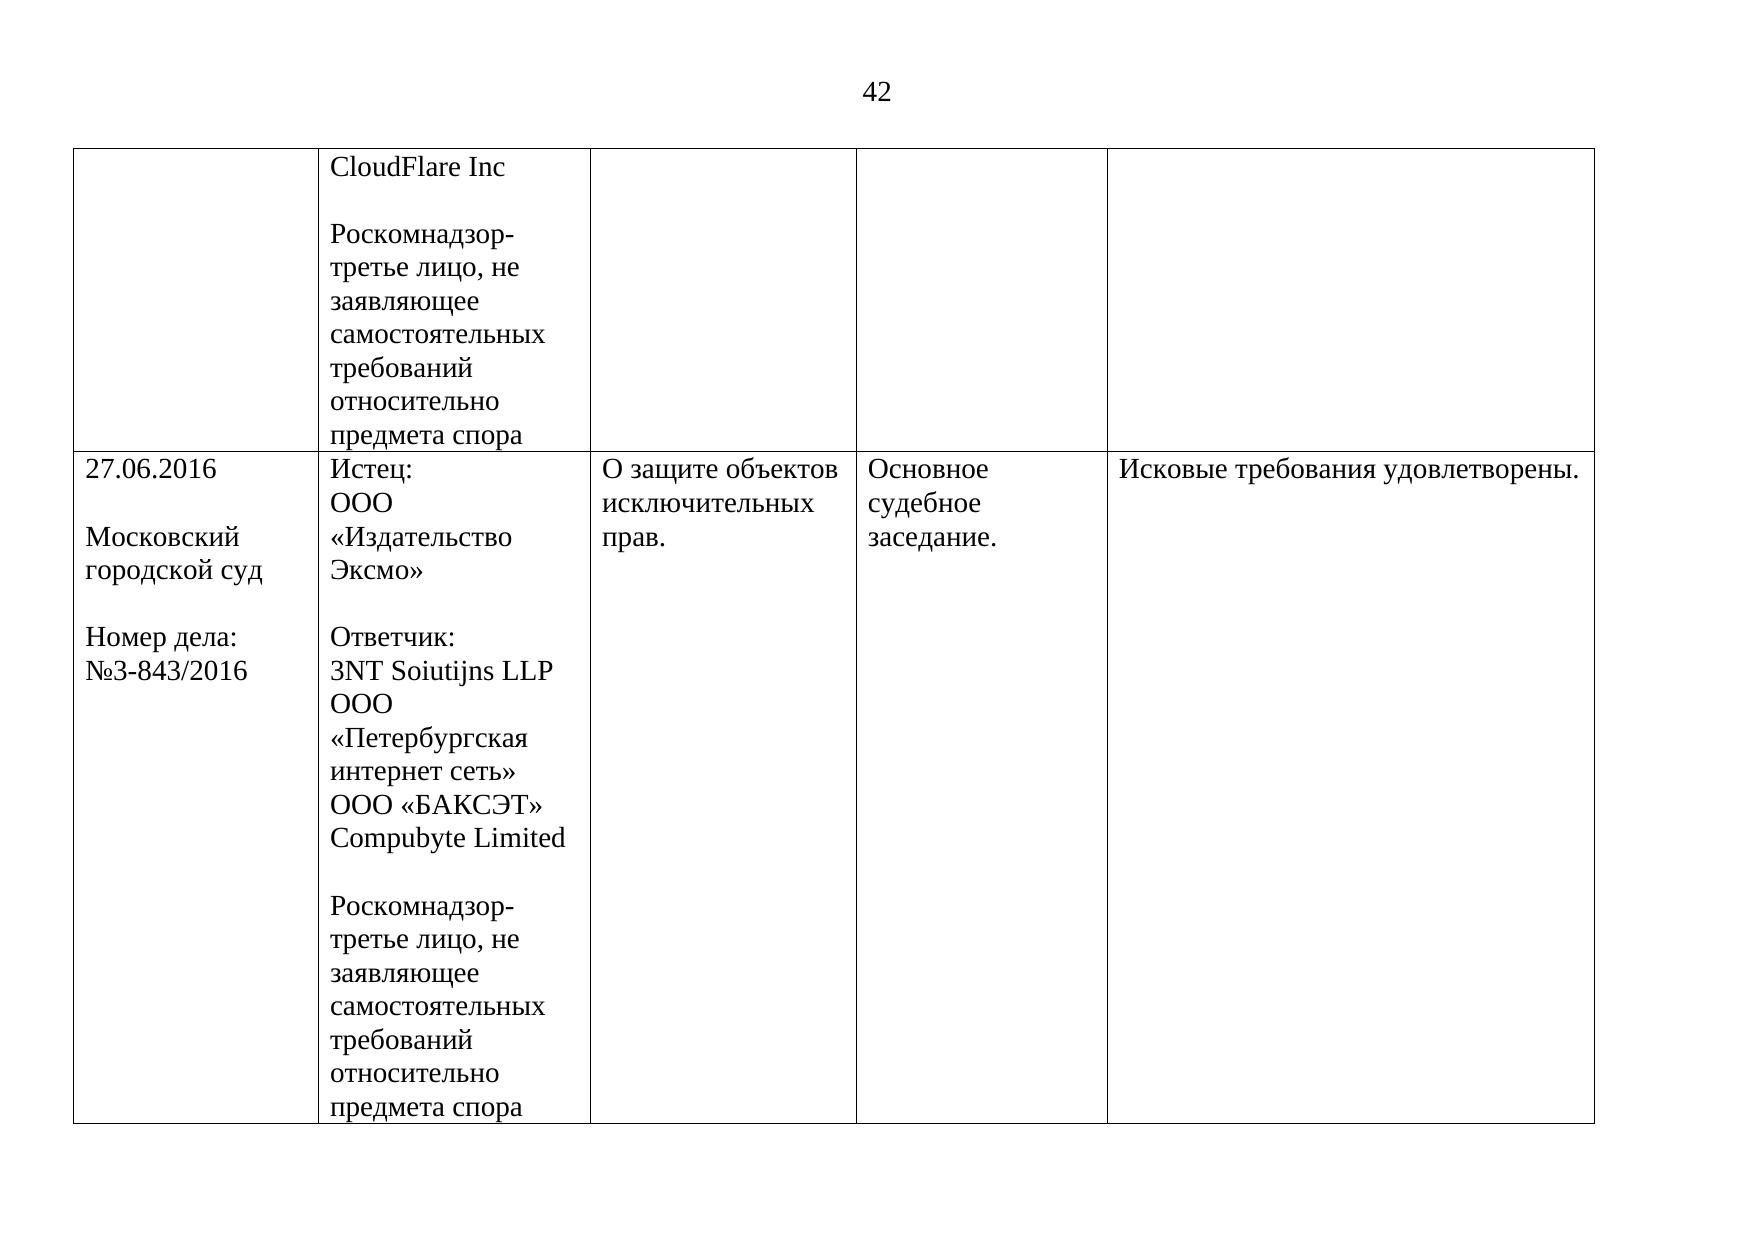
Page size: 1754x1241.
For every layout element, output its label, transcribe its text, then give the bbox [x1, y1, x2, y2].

table_cell Истец: ООО «Издательство Эксмо» Ответчик: 3NT Soiutijns LLP ООО «Петербургская интернет сеть» ООО «БАКСЭТ» Compubyte Limited Роскомнадзор- третье лицо, не заявляющее самостоятельных требований относительно предмета спора [319, 452, 590, 1122]
table_cell 27.06.2016 Московский городской суд Номер дела: №3-843/2016 [74, 452, 318, 1122]
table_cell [857, 149, 1107, 451]
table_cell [319, 149, 590, 451]
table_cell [591, 452, 856, 1122]
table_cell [1108, 452, 1594, 1122]
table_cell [1108, 149, 1594, 451]
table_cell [591, 149, 856, 451]
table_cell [74, 149, 318, 451]
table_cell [857, 452, 1107, 1122]
